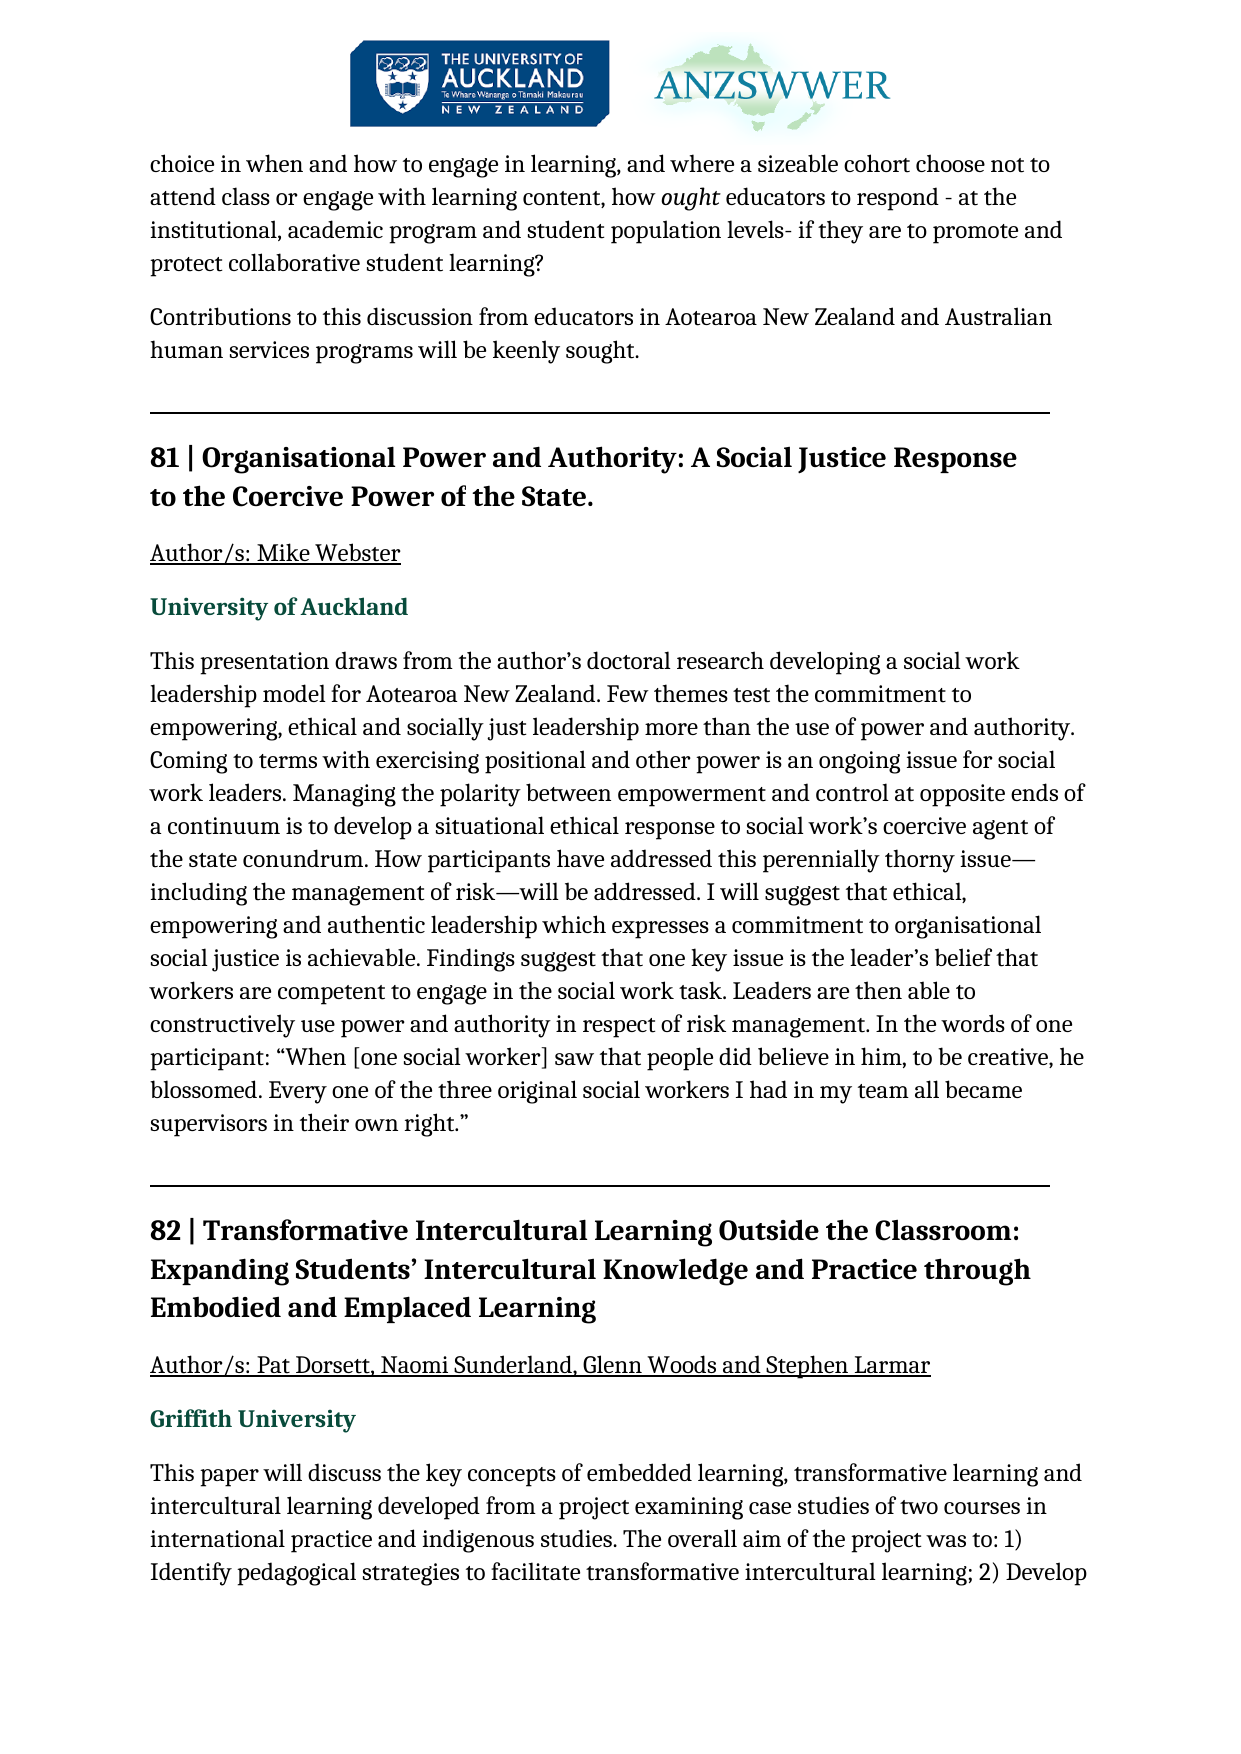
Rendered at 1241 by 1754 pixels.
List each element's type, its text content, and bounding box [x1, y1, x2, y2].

text This presentation draws from the author’s doctoral research developing a social work leadership model for Aotearoa New Zealand. Few themes test the commitment to empowering, ethical and socially just leadership more than the use of power and authority. Coming to terms with exercising positional and other power is an ongoing issue for social work leaders. Managing the polarity between empowerment and control at opposite ends of a continuum is to develop a situational ethical response to social work’s coercive agent of the state conundrum. How participants have addressed this perennially thorny issue—including the management of risk—will be addressed. I will suggest that ethical, empowering and authentic leadership which expresses a commitment to organisational social justice is achievable. Findings suggest that one key issue is the leader’s belief that workers are competent to engage in the social work task. Leaders are then able to constructively use power and authority in respect of risk management. In the words of one participant: “When [one social worker] saw that people did believe in him, to be creative, he blossomed. Every one of the three original social workers I had in my team all became supervisors in their own right.” [150, 647, 1090, 1138]
text Author/s: Pat Dorsett, Naomi Sunderland, Glenn Woods and Stephen Larmar [150, 1351, 1090, 1380]
title 82 | Transformative Intercultural Learning Outside the Classroom: Expanding Students’ Intercultural Knowledge and Practice through Embodied and Emplaced Learning [150, 1214, 1091, 1325]
text Author/s: Mike Webster [150, 539, 1090, 568]
title University of Auckland [150, 593, 1090, 622]
text Contributions to this discussion from educators in Aotearoa New Zealand and Australian human services programs will be keenly sought. [150, 303, 1090, 365]
title 81 | Organisational Power and Authority: A Social Justice Response to the Coercive Power of the State. [150, 441, 1091, 513]
title Griffith University [150, 1405, 1090, 1433]
picture [343, 35, 614, 132]
picture [623, 32, 920, 145]
